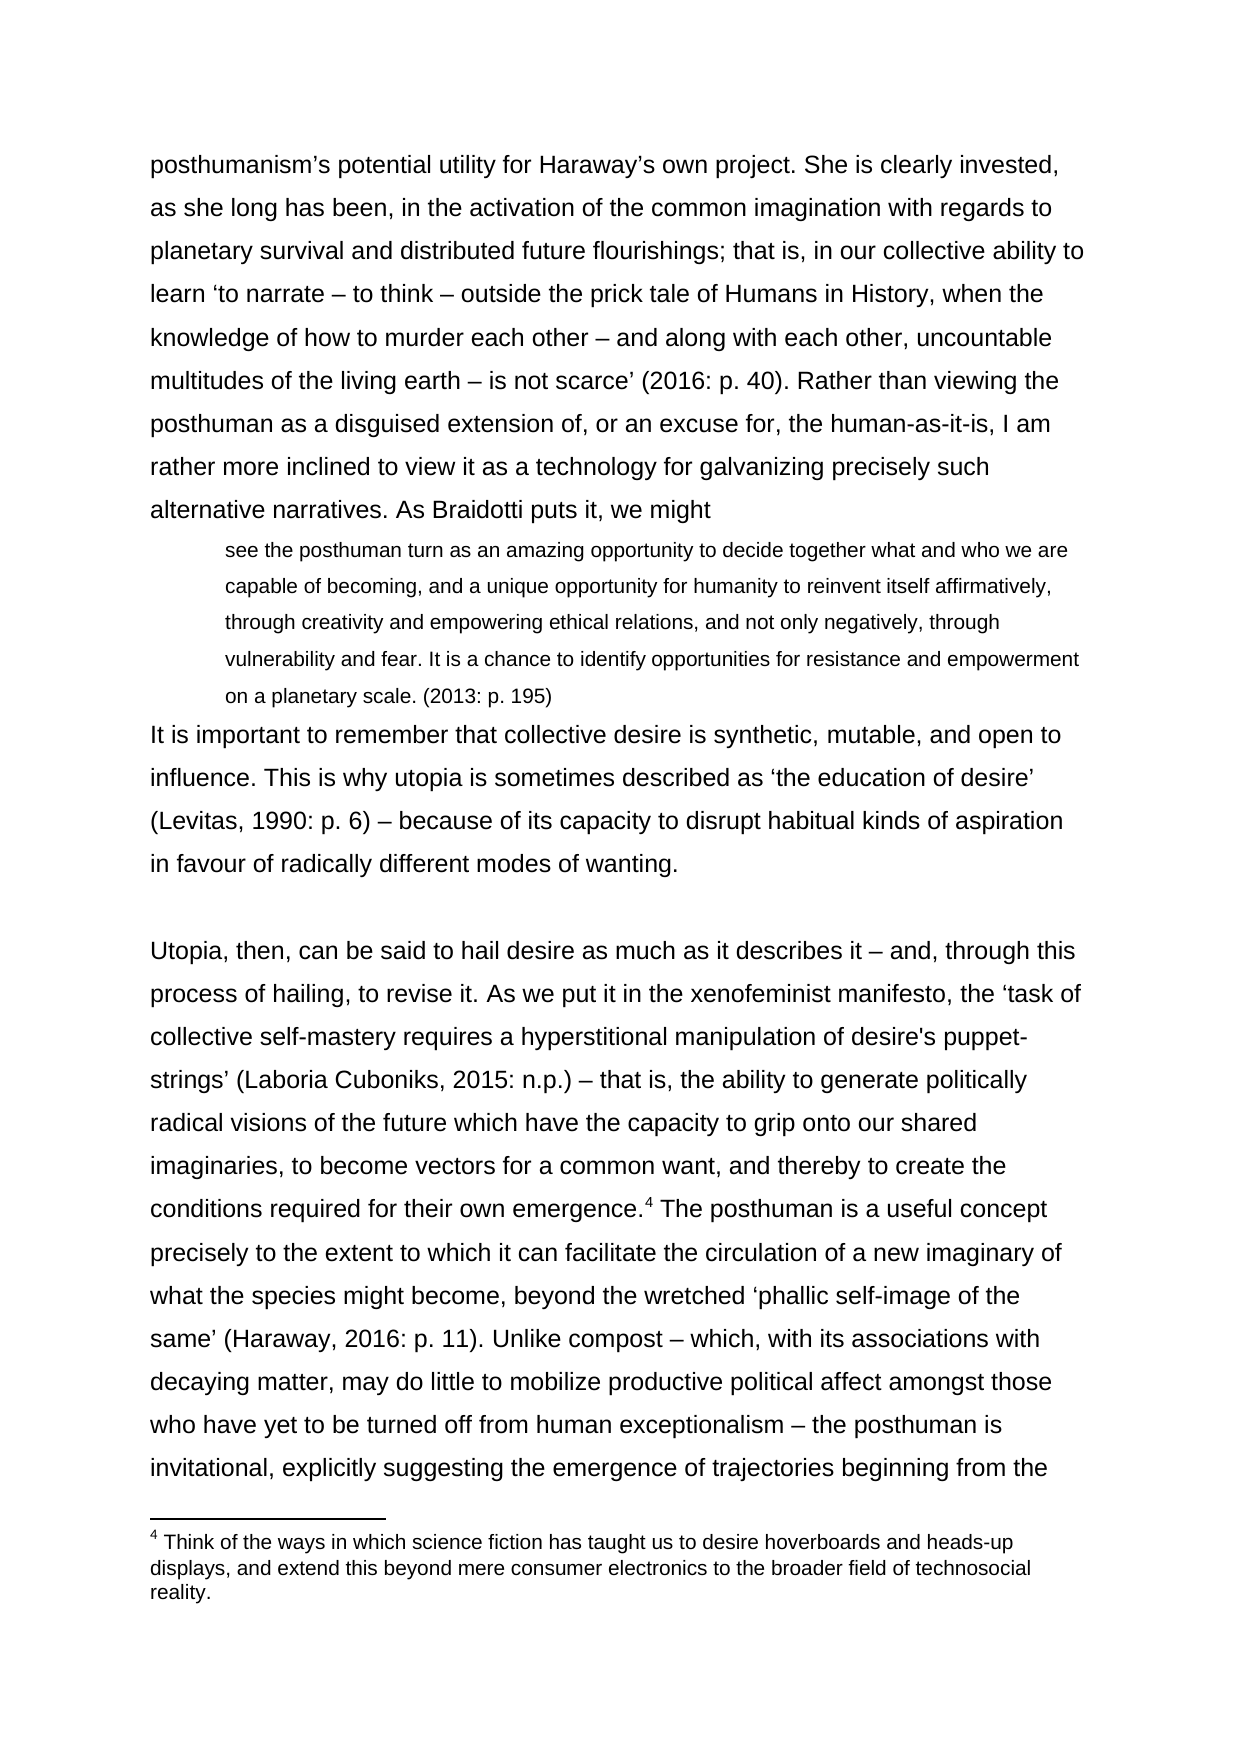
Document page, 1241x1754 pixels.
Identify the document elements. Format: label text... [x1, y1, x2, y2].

text see the posthuman turn as an amazing opportunity to decide together what and who we are capable of becoming, and a unique opportunity for humanity to reinvent itself afﬁrmatively, through creativity and empowering ethical relations, and not only negatively, through vulnerability and fear. It is a chance to identify opportunities for resistance and empowerment on a planetary scale. (2013: p. 195) [225, 538, 1090, 708]
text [150, 150, 1090, 524]
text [150, 936, 1090, 1482]
text It is important to remember that collective desire is synthetic, mutable, and open to influence. This is why utopia is sometimes described as ‘the education of desire’ (Levitas, 1990: p. 6) – because of its capacity to disrupt habitual kinds of aspiration in favour of radically different modes of wanting. [150, 720, 1090, 878]
